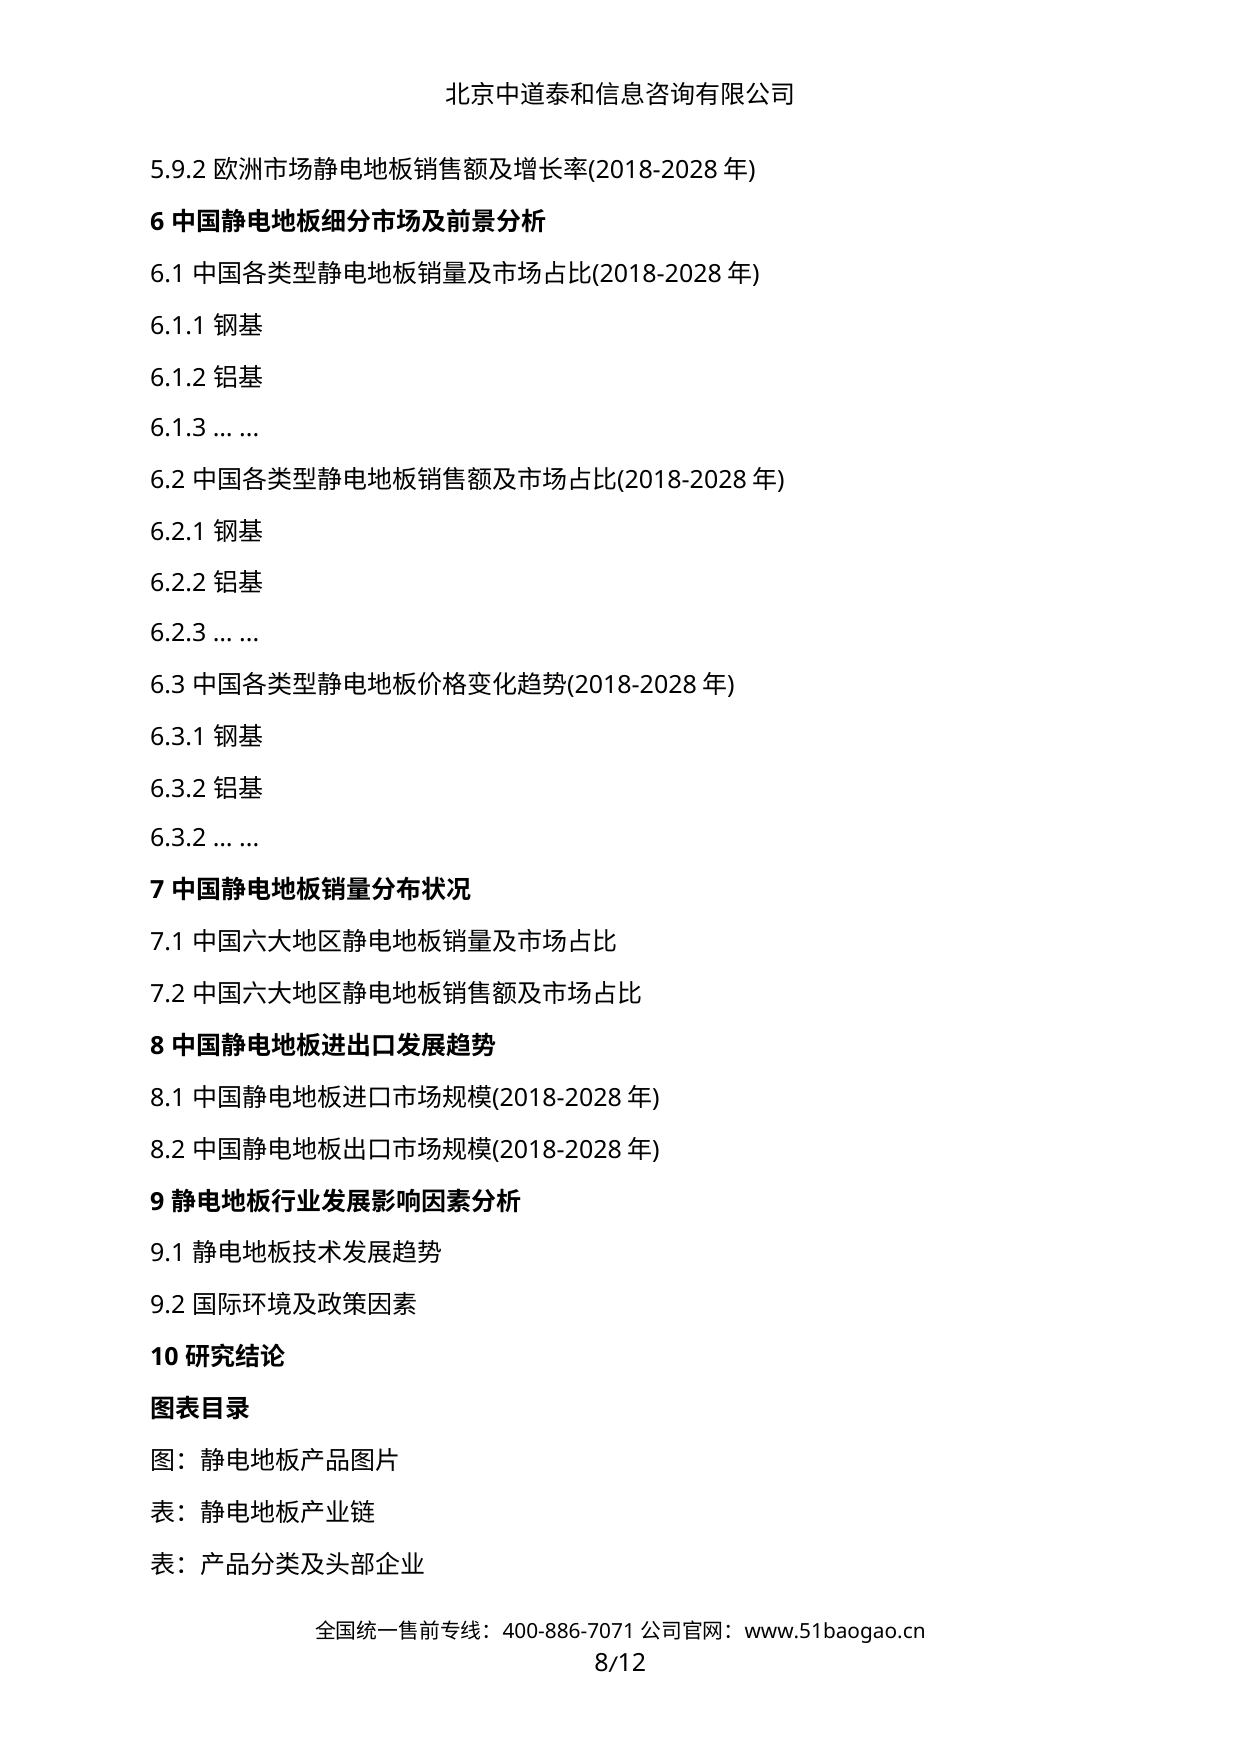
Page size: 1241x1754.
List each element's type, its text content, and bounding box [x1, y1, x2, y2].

text 6.3.2 … ... [150, 820, 1090, 854]
text 6.3.2 铝基 [150, 768, 1090, 804]
text 表：产品分类及头部企业 [150, 1544, 1090, 1580]
text 6 中国静电地板细分市场及前景分析 [150, 202, 1090, 238]
text 6.1.1 钢基 [150, 306, 1090, 342]
text 8 中国静电地板进出口发展趋势 [150, 1025, 1090, 1062]
text 7.2 中国六大地区静电地板销售额及市场占比 [150, 973, 1090, 1010]
text 8.1 中国静电地板进口市场规模(2018-2028年) [150, 1077, 1090, 1113]
text 6.3.1 钢基 [150, 716, 1090, 752]
text 6.3 中国各类型静电地板价格变化趋势(2018-2028年) [150, 664, 1090, 701]
text 6.2.3 … ... [150, 615, 1090, 649]
text 7.1 中国六大地区静电地板销量及市场占比 [150, 922, 1090, 958]
text 6.2.1 钢基 [150, 511, 1090, 547]
text 9.2 国际环境及政策因素 [150, 1285, 1090, 1321]
text 8.2 中国静电地板出口市场规模(2018-2028年) [150, 1129, 1090, 1165]
text 10 研究结论 [150, 1337, 1090, 1373]
text 9.1 静电地板技术发展趋势 [150, 1233, 1090, 1269]
text 9 静电地板行业发展影响因素分析 [150, 1181, 1090, 1217]
text 7 中国静电地板销量分布状况 [150, 870, 1090, 906]
text 6.2.2 铝基 [150, 563, 1090, 599]
text 6.1.2 铝基 [150, 357, 1090, 394]
text 6.1 中国各类型静电地板销量及市场占比(2018-2028年) [150, 254, 1090, 290]
text 6.1.3 … ... [150, 409, 1090, 443]
text 5.9.2 欧洲市场静电地板销售额及增长率(2018-2028年) [150, 150, 1090, 186]
text 表：静电地板产业链 [150, 1492, 1090, 1528]
text 图：静电地板产品图片 [150, 1440, 1090, 1477]
text 图表目录 [150, 1388, 1090, 1425]
text 6.2 中国各类型静电地板销售额及市场占比(2018-2028年) [150, 459, 1090, 495]
